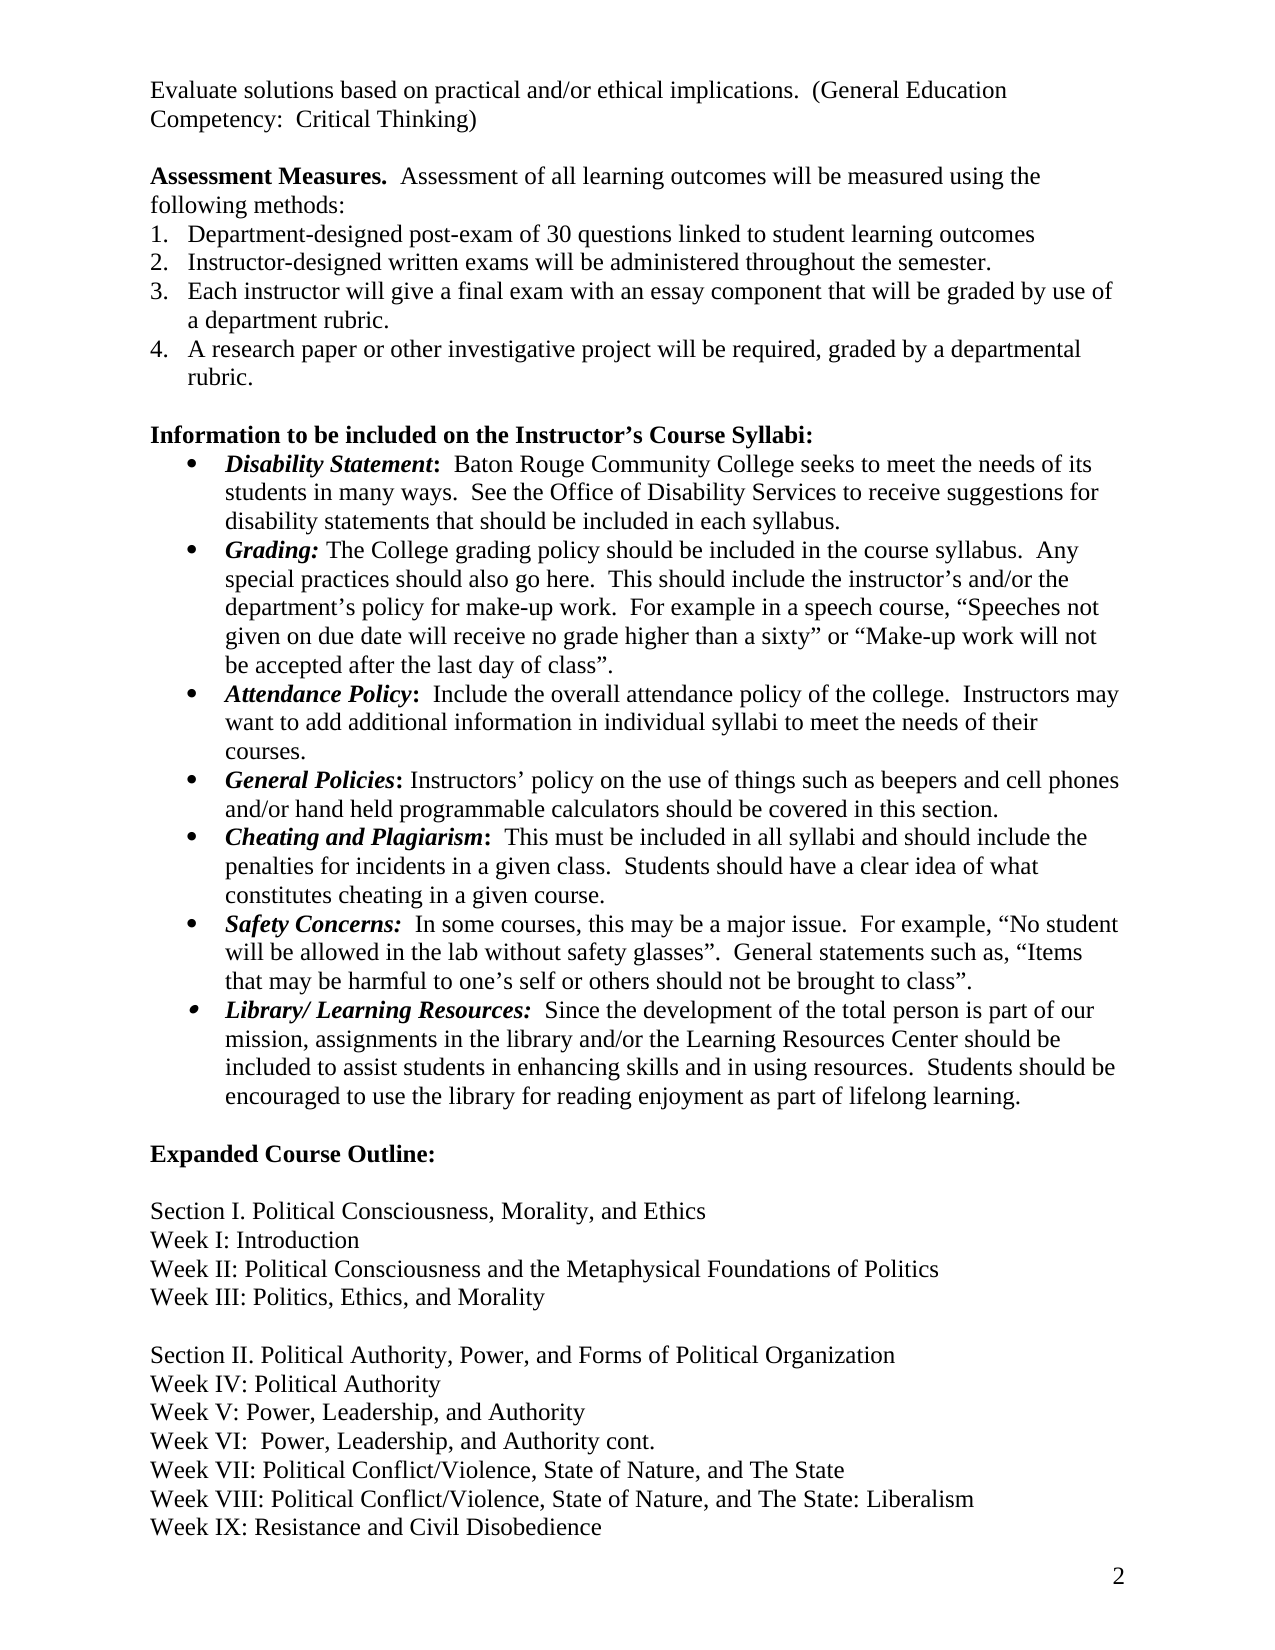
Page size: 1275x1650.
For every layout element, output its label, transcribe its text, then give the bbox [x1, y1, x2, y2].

text 4. A research paper or other investigative project will be required, graded by a departmental rubric. [150, 334, 1125, 391]
list Attendance Policy: Include the overall attendance policy of the college. Instructors may want to add additional information in individual syllabi to meet the needs of their courses. [187, 679, 1125, 765]
text Section I. Political Consciousness, Morality, and Ethics [150, 1196, 1125, 1225]
text Week VI: Power, Leadership, and Authority cont. [150, 1426, 1125, 1455]
text Section II. Political Authority, Power, and Forms of Political Organization [150, 1340, 1125, 1369]
text Week IX: Resistance and Civil Disobedience [150, 1512, 1125, 1541]
text Week VIII: Political Conflict/Violence, State of Nature, and The State: Liberalism [150, 1484, 1125, 1512]
text Week VII: Political Conflict/Violence, State of Nature, and The State [150, 1455, 1125, 1484]
list Cheating and Plagiarism: This must be included in all syllabi and should include the penalties for incidents in a given class. Students should have a clear idea of what constitutes cheating in a given course. [187, 822, 1125, 909]
text Week V: Power, Leadership, and Authority [150, 1397, 1125, 1426]
text Week I: Introduction [150, 1225, 1125, 1254]
list Safety Concerns: In some courses, this may be a major issue. For example, “No student will be allowed in the lab without safety glasses”. General statements such as, “Items that may be harmful to one’s self or others should not be brought to class”. [187, 909, 1125, 995]
text Assessment Measures. Assessment of all learning outcomes will be measured using the following methods: [150, 161, 1125, 219]
text 3. Each instructor will give a final exam with an essay component that will be graded by use of a department rubric. [150, 276, 1125, 334]
list General Policies: Instructors’ policy on the use of things such as beepers and cell phones and/or hand held programmable calculators should be covered in this section. [187, 765, 1125, 822]
list Grading: The College grading policy should be included in the course syllabus. Any special practices should also go here. This should include the instructor’s and/or the department’s policy for make-up work. For example in a speech course, “Speeches not given on due date will receive no grade higher than a sixty” or “Make-up work will not be accepted after the last day of class”. [187, 535, 1125, 679]
text Expanded Course Outline: [150, 1139, 1125, 1167]
text Week III: Politics, Ethics, and Morality [150, 1282, 1125, 1311]
list Evaluate solutions based on practical and/or ethical implications. (General Education Competency: Critical Thinking) [150, 75, 1125, 132]
text 2. Instructor-designed written exams will be administered throughout the semester. [150, 247, 1125, 276]
text Information to be included on the Instructor’s Course Syllabi: [150, 420, 1125, 449]
text Week II: Political Consciousness and the Metaphysical Foundations of Politics [150, 1254, 1125, 1282]
list Library/ Learning Resources: Since the development of the total person is part of our mission, assignments in the library and/or the Learning Resources Center should be included to assist students in enhancing skills and in using resources. Students should be encouraged to use the library for reading enjoyment as part of lifelong learning. [187, 995, 1125, 1110]
text 1. Department-designed post-exam of 30 questions linked to student learning outcomes [150, 219, 1125, 247]
text Week IV: Political Authority [150, 1369, 1125, 1397]
list Disability Statement: Baton Rouge Community College seeks to meet the needs of its students in many ways. See the Office of Disability Services to receive suggestions for disability statements that should be included in each syllabus. [187, 449, 1125, 535]
